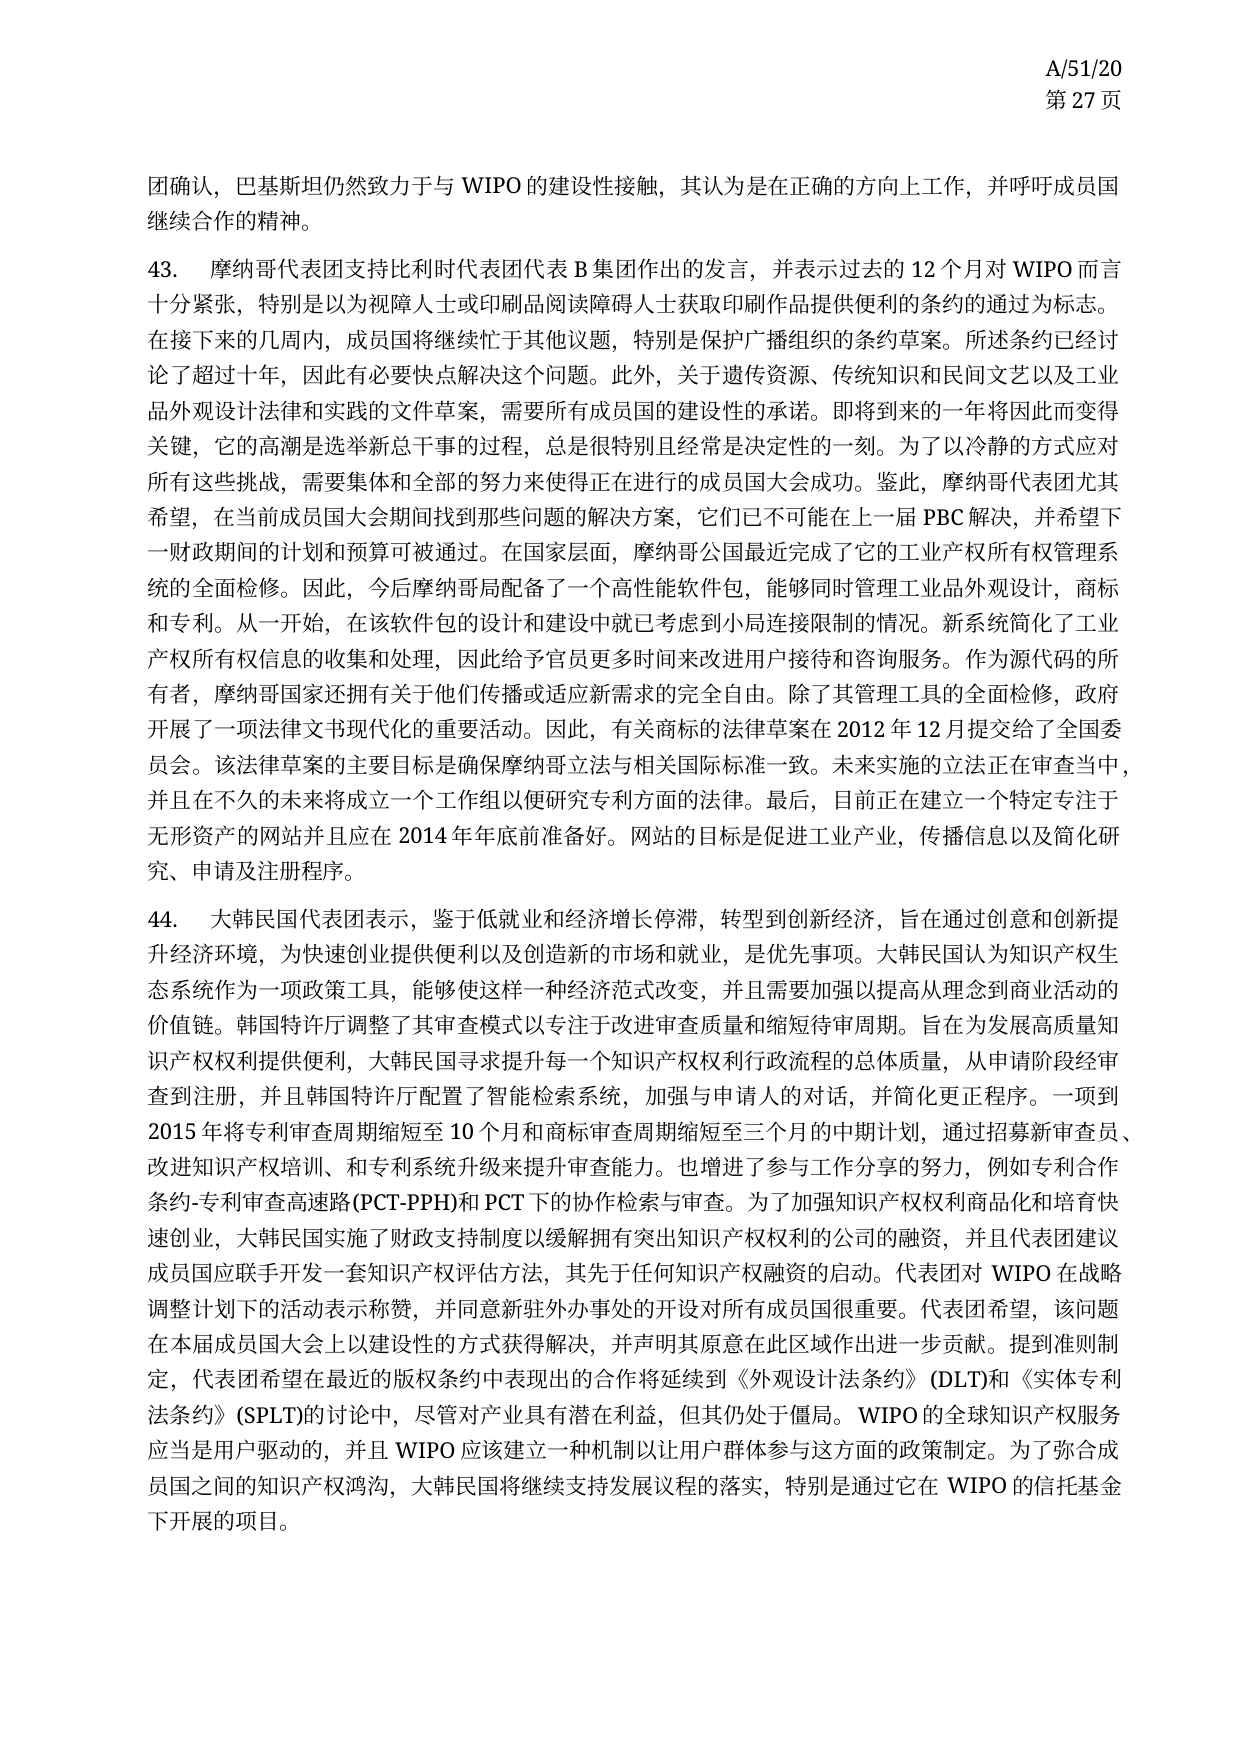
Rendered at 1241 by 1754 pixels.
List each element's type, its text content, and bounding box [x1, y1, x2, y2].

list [148, 165, 1122, 236]
list 大韩民国代表团表示，鉴于低就业和经济增长停滞，转型到创新经济，旨在通过创意和创新提升经济环境，为快速创业提供便利以及创造新的市场和就业，是优先事项。大韩民国认为知识产权生态系统作为一项政策工具，能够使这样一种经济范式改变，并且需要加强以提高从理念到商业活动的价值链。韩国特许厅调整了其审查模式以专注于改进审查质量和缩短待审周期。旨在为发展高质量知识产权权利提供便利，大韩民国寻求提升每一个知识产权权利行政流程的总体质量，从申请阶段经审查到注册，并且韩国特许厅配置了智能检索系统，加强与申请人的对话，并简化更正程序。一项到2015年将专利审查周期缩短至10个月和商标审查周期缩短至三个月的中期计划，通过招募新审查员、改进知识产权培训、和专利系统升级来提升审查能力。也增进了参与工作分享的努力，例如专利合作条约-专利审查高速路(PCT-PPH)和PCT下的协作检索与审查。为了加强知识产权权利商品化和培育快速创业，大韩民国实施了财政支持制度以缓解拥有突出知识产权权利的公司的融资，并且代表团建议成员国应联手开发一套知识产权评估方法，其先于任何知识产权融资的启动。代表团对WIPO在战略调整计划下的活动表示称赞，并同意新驻外办事处的开设对所有成员国很重要。代表团希望，该问题在本届成员国大会上以建设性的方式获得解决，并声明其原意在此区域作出进一步贡献。提到准则制定，代表团希望在最近的版权条约中表现出的合作将延续到《外观设计法条约》(DLT)和《实体专利法条约》(SPLT)的讨论中，尽管对产业具有潜在利益，但其仍处于僵局。WIPO的全球知识产权服务应当是用户驱动的，并且WIPO应该建立一种机制以让用户群体参与这方面的政策制定。为了弥合成员国之间的知识产权鸿沟，大韩民国将继续支持发展议程的落实，特别是通过它在WIPO的信托基金下开展的项目。 [148, 898, 1122, 1536]
list 摩纳哥代表团支持比利时代表团代表B集团作出的发言，并表示过去的12个月对WIPO而言十分紧张，特别是以为视障人士或印刷品阅读障碍人士获取印刷作品提供便利的条约的通过为标志。在接下来的几周内，成员国将继续忙于其他议题，特别是保护广播组织的条约草案。所述条约已经讨论了超过十年，因此有必要快点解决这个问题。此外，关于遗传资源、传统知识和民间文艺以及工业品外观设计法律和实践的文件草案，需要所有成员国的建设性的承诺。即将到来的一年将因此而变得关键，它的高潮是选举新总干事的过程，总是很特别且经常是决定性的一刻。为了以冷静的方式应对所有这些挑战，需要集体和全部的努力来使得正在进行的成员国大会成功。鉴此，摩纳哥代表团尤其希望，在当前成员国大会期间找到那些问题的解决方案，它们已不可能在上一届PBC解决，并希望下一财政期间的计划和预算可被通过。在国家层面，摩纳哥公国最近完成了它的工业产权所有权管理系统的全面检修。因此，今后摩纳哥局配备了一个高性能软件包，能够同时管理工业品外观设计，商标和专利。从一开始，在该软件包的设计和建设中就已考虑到小局连接限制的情况。新系统简化了工业产权所有权信息的收集和处理，因此给予官员更多时间来改进用户接待和咨询服务。作为源代码的所有者，摩纳哥国家还拥有关于他们传播或适应新需求的完全自由。除了其管理工具的全面检修，政府开展了一项法律文书现代化的重要活动。因此，有关商标的法律草案在2012年12月提交给了全国委员会。该法律草案的主要目标是确保摩纳哥立法与相关国际标准一致。未来实施的立法正在审查当中，并且在不久的未来将成立一个工作组以便研究专利方面的法律。最后，目前正在建立一个特定专注于无形资产的网站并且应在2014年年底前准备好。网站的目标是促进工业产业，传播信息以及简化研究、申请及注册程序。 [148, 248, 1122, 886]
